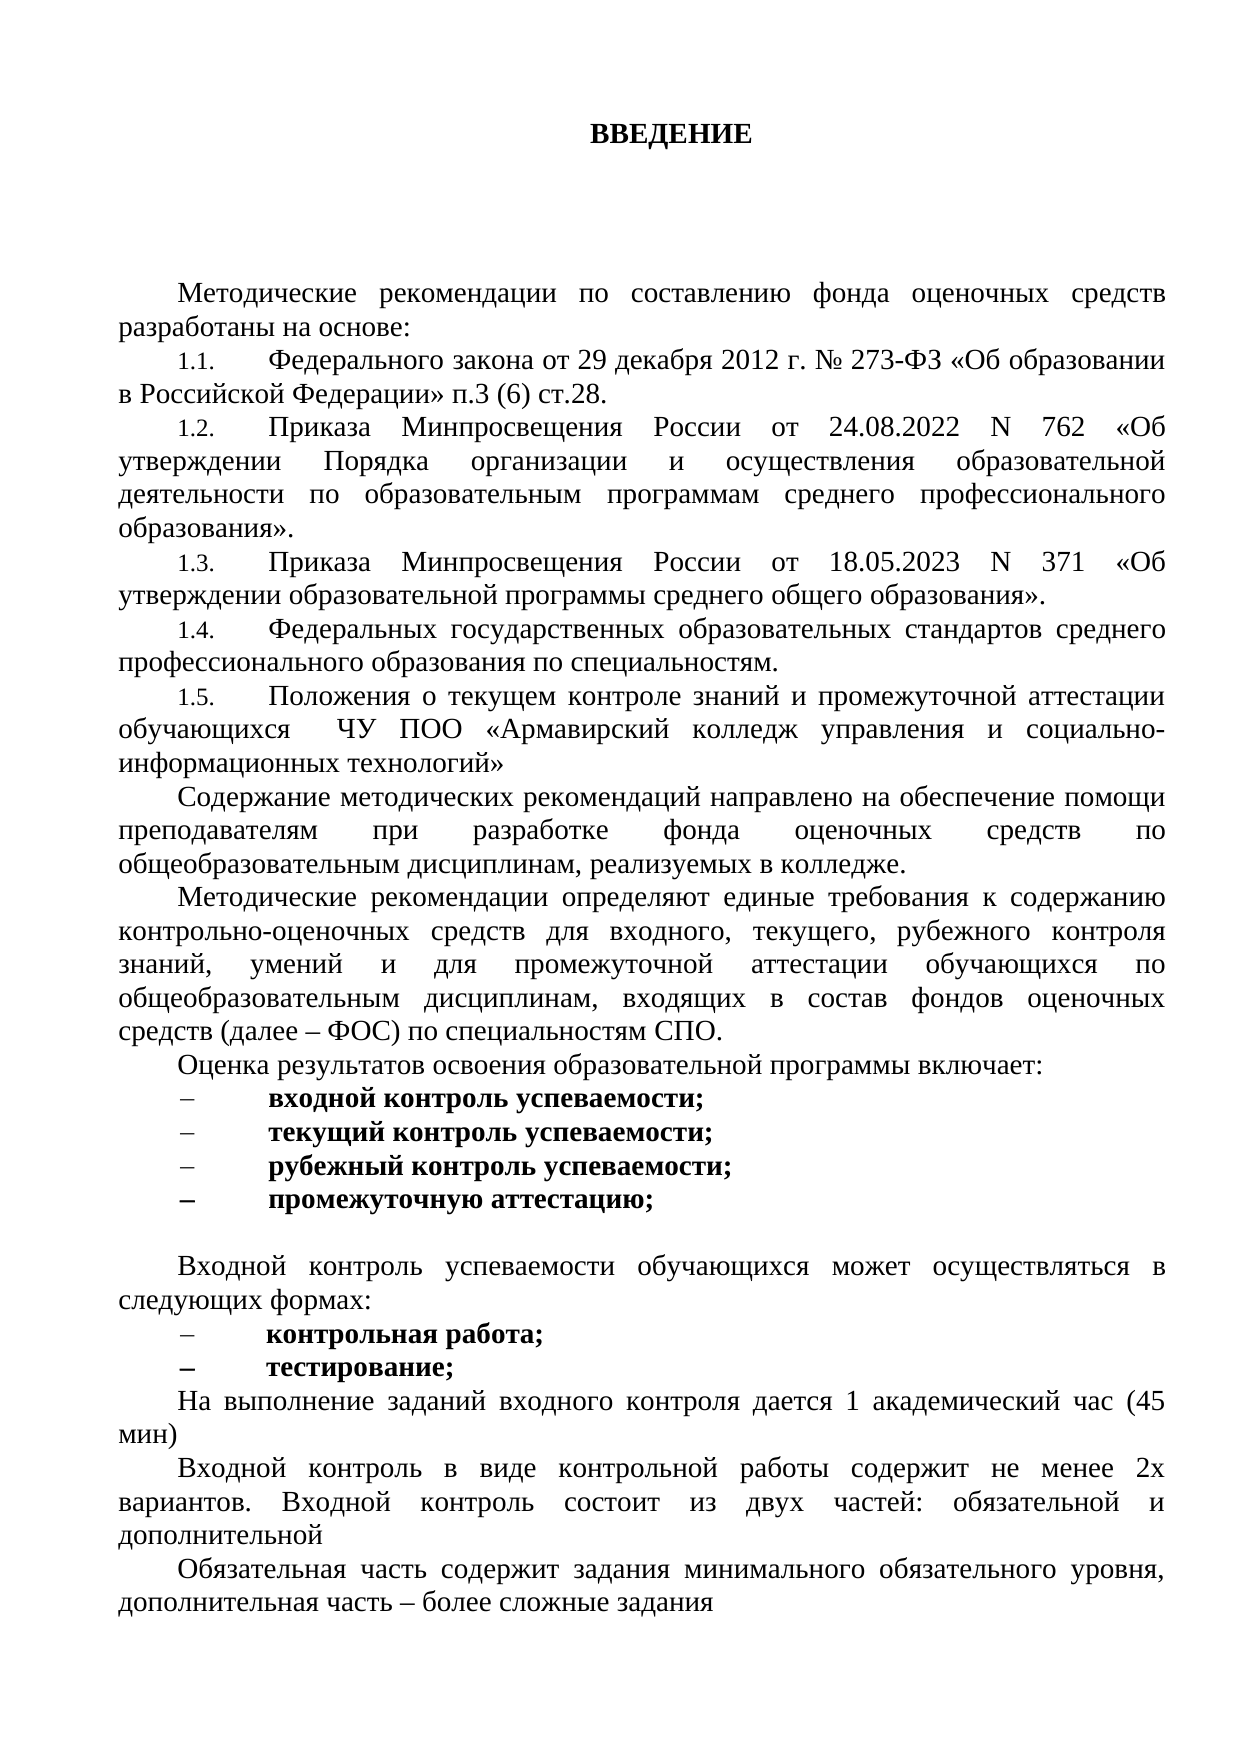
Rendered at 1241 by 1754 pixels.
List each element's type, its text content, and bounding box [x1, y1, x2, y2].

text Методические рекомендации определяют единые требования к содержанию контрольно-оценочных средств для входного, текущего, рубежного контроля знаний, умений и для промежуточной аттестации обучающихся по общеобразовательным дисциплинам, входящих в состав фондов оценочных средств (далее – ФОС) по специальностям СПО. [118, 879, 1166, 1047]
subtitle рубежный контроль успеваемости; [118, 1148, 1166, 1181]
list Федерального закона от 29 декабря 2012 г. № 273-ФЗ «Об образовании в Российской Федерации» п.3 (6) ст.28. [118, 342, 1166, 409]
text Обязательная часть содержит задания минимального обязательного уровня, дополнительная часть – более сложные задания [118, 1551, 1166, 1618]
text ВВЕДЕНИЕ [118, 116, 1166, 149]
subtitle входной контроль успеваемости; [118, 1081, 1166, 1114]
list Приказа Минпросвещения России от 18.05.2023 N 371 «Об утверждении образовательной программы среднего общего образования». [118, 544, 1166, 611]
subtitle контрольная работа; [118, 1316, 1166, 1349]
text На выполнение заданий входного контроля дается 1 академический час (45 мин) [118, 1383, 1166, 1450]
text Методические рекомендации по составлению фонда оценочных средств разработаны на основе: [118, 275, 1166, 342]
list Федеральных государственных образовательных стандартов среднего профессионального образования по специальностям. [118, 611, 1166, 678]
list Положения о текущем контроле знаний и промежуточной аттестации обучающихся ЧУ ПОО «Армавирский колледж управления и социально-информационных технологий» [118, 678, 1166, 778]
text Оценка результатов освоения образовательной программы включает: [118, 1047, 1166, 1081]
subtitle текущий контроль успеваемости; [118, 1114, 1166, 1148]
text Входной контроль успеваемости обучающихся может осуществляться в следующих формах: [118, 1248, 1166, 1315]
text Содержание методических рекомендаций направлено на обеспечение помощи преподавателям при разработке фонда оценочных средств по общеобразовательным дисциплинам, реализуемых в колледже. [118, 779, 1166, 879]
list Приказа Минпросвещения России от 24.08.2022 N 762 «Об утверждении Порядка организации и осуществления образовательной деятельности по образовательным программам среднего профессионального образования». [118, 409, 1166, 544]
list промежуточную аттестацию; [118, 1181, 1166, 1215]
list тестирование; [118, 1349, 1166, 1383]
text Входной контроль в виде контрольной работы содержит не менее 2х вариантов. Входной контроль состоит из двух частей: обязательной и дополнительной [118, 1450, 1166, 1551]
